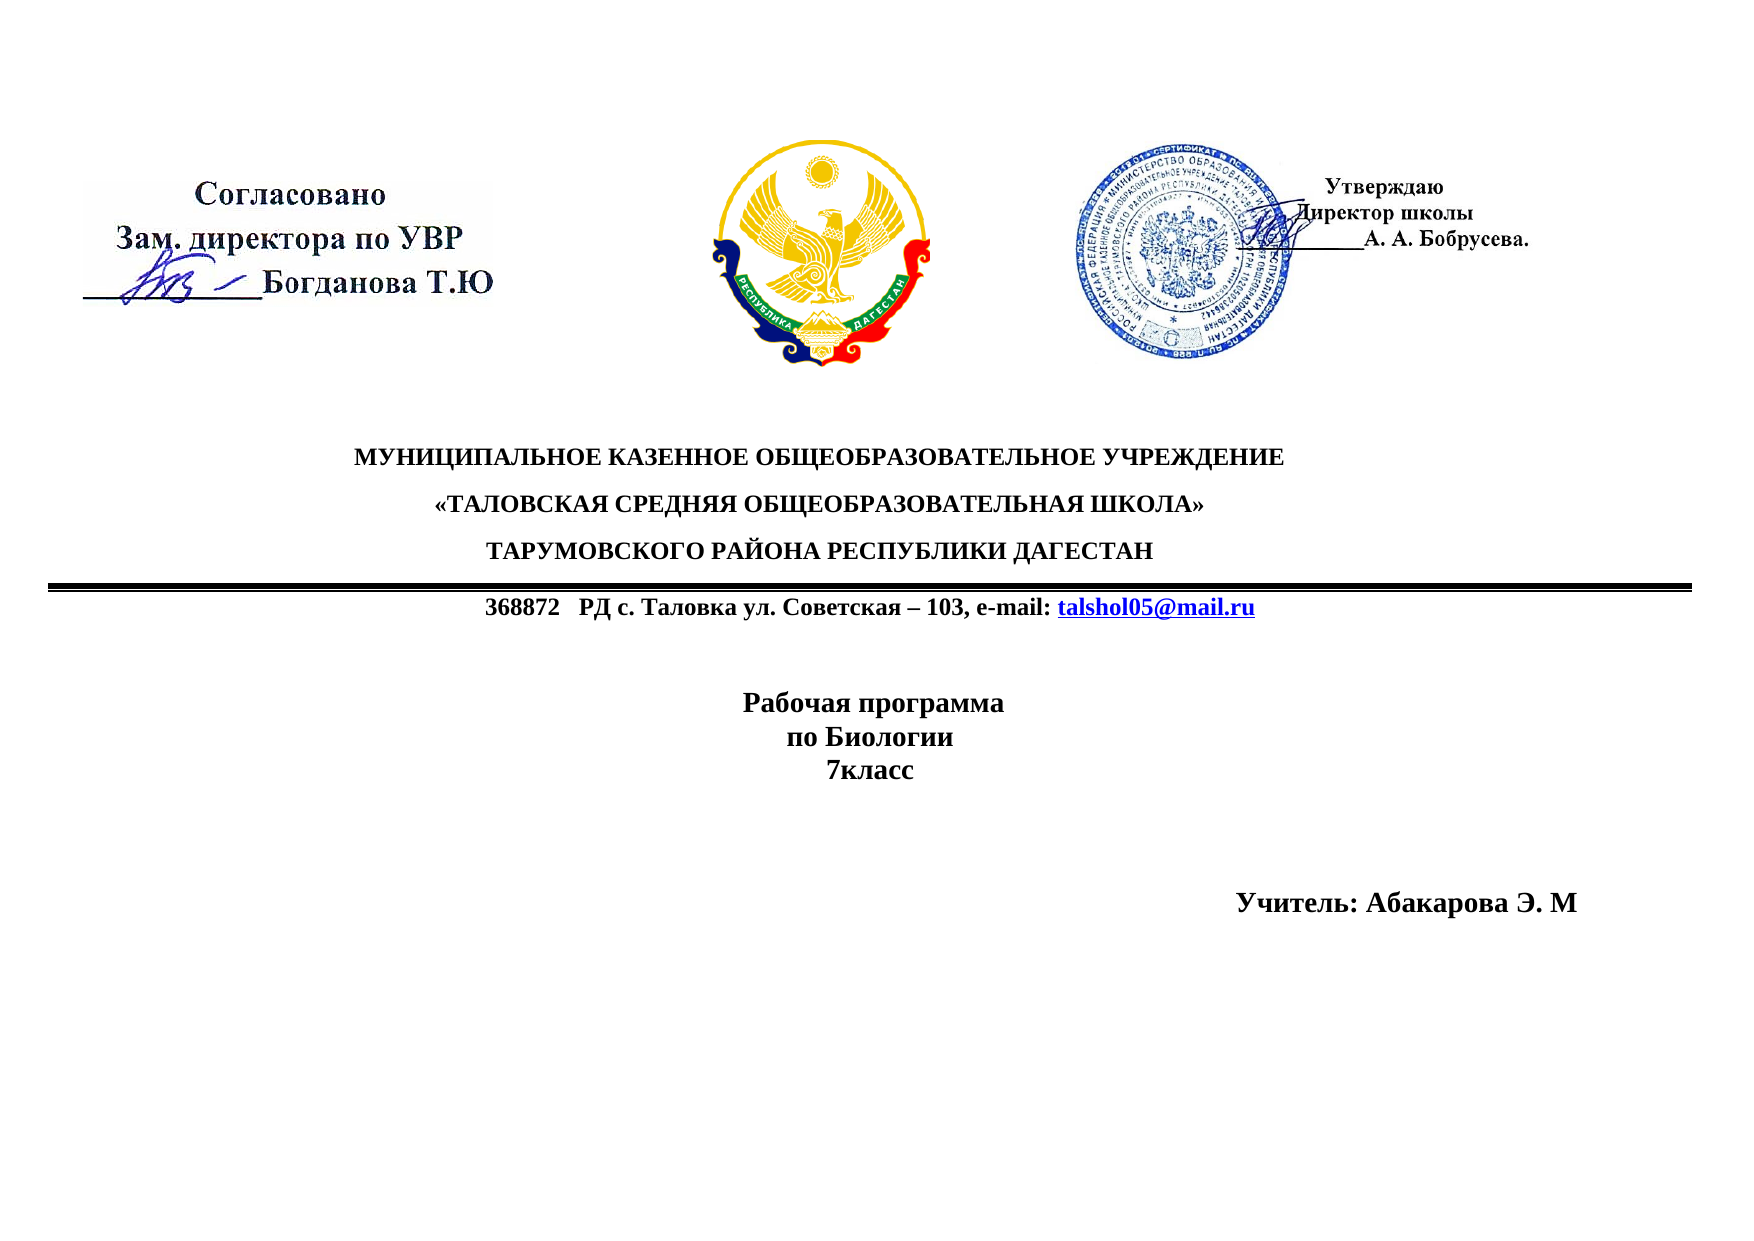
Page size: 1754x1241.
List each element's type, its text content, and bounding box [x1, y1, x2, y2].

picture [712, 140, 930, 367]
text «ТАЛОВСКАЯ СРЕДНЯЯ ОБЩЕОБРАЗОВАТЕЛЬНАЯ ШКОЛА» [59, 489, 1580, 518]
text МУНИЦИПАЛЬНОЕ КАЗЕННОЕ ОБЩЕОБРАЗОВАТЕЛЬНОЕ УЧРЕЖДЕНИЕ [59, 442, 1580, 471]
text Учитель: Абакарова Э. М [59, 885, 1580, 918]
text ТАРУМОВСКОГО РАЙОНА РЕСПУБЛИКИ ДАГЕСТАН [59, 536, 1580, 564]
picture [1072, 140, 1534, 364]
table_header 368872 РД с. Таловка ул. Советская – 103, e-mail: talshol05@mail.ru Рабочая программа по Биологии 7класс [48, 592, 1692, 885]
picture [82, 181, 494, 307]
